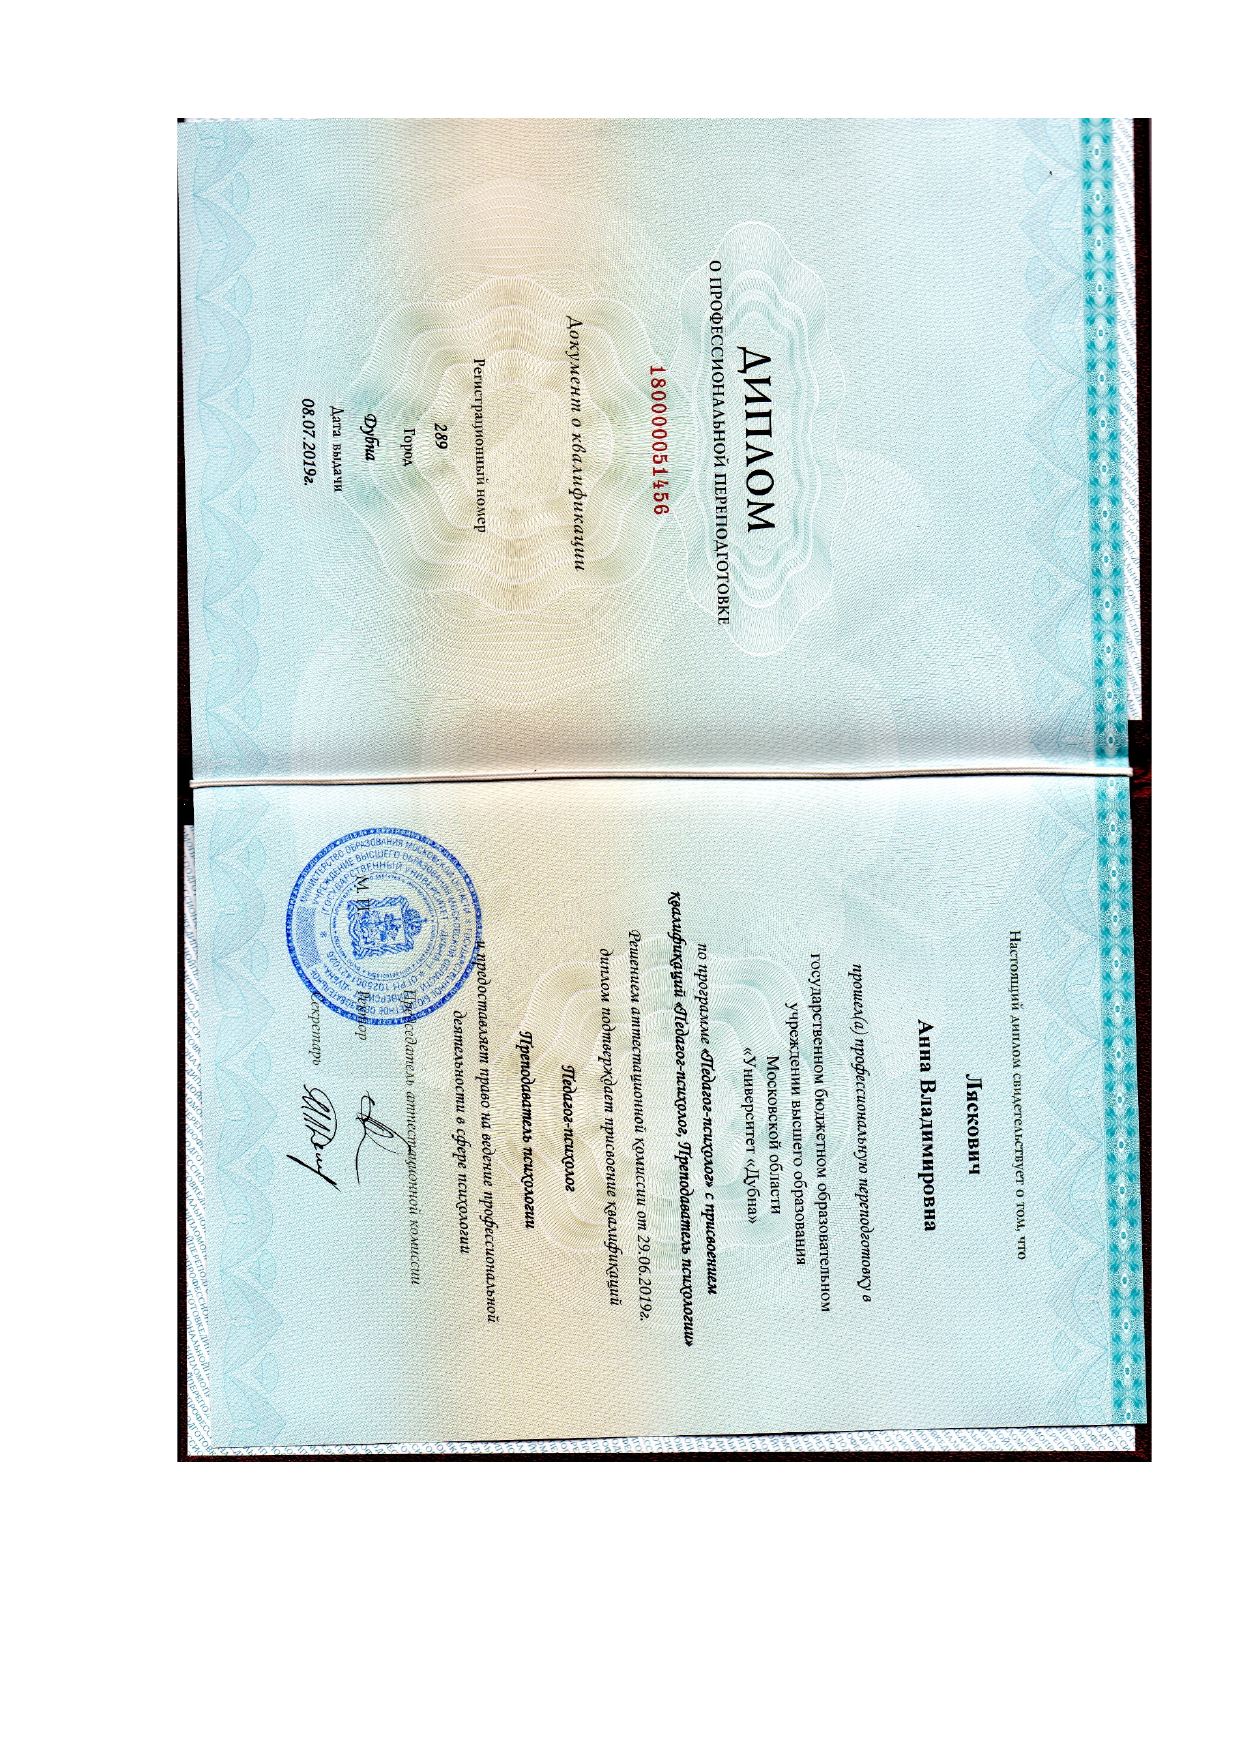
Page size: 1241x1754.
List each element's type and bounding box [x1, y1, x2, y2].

picture [177, 118, 1152, 1462]
